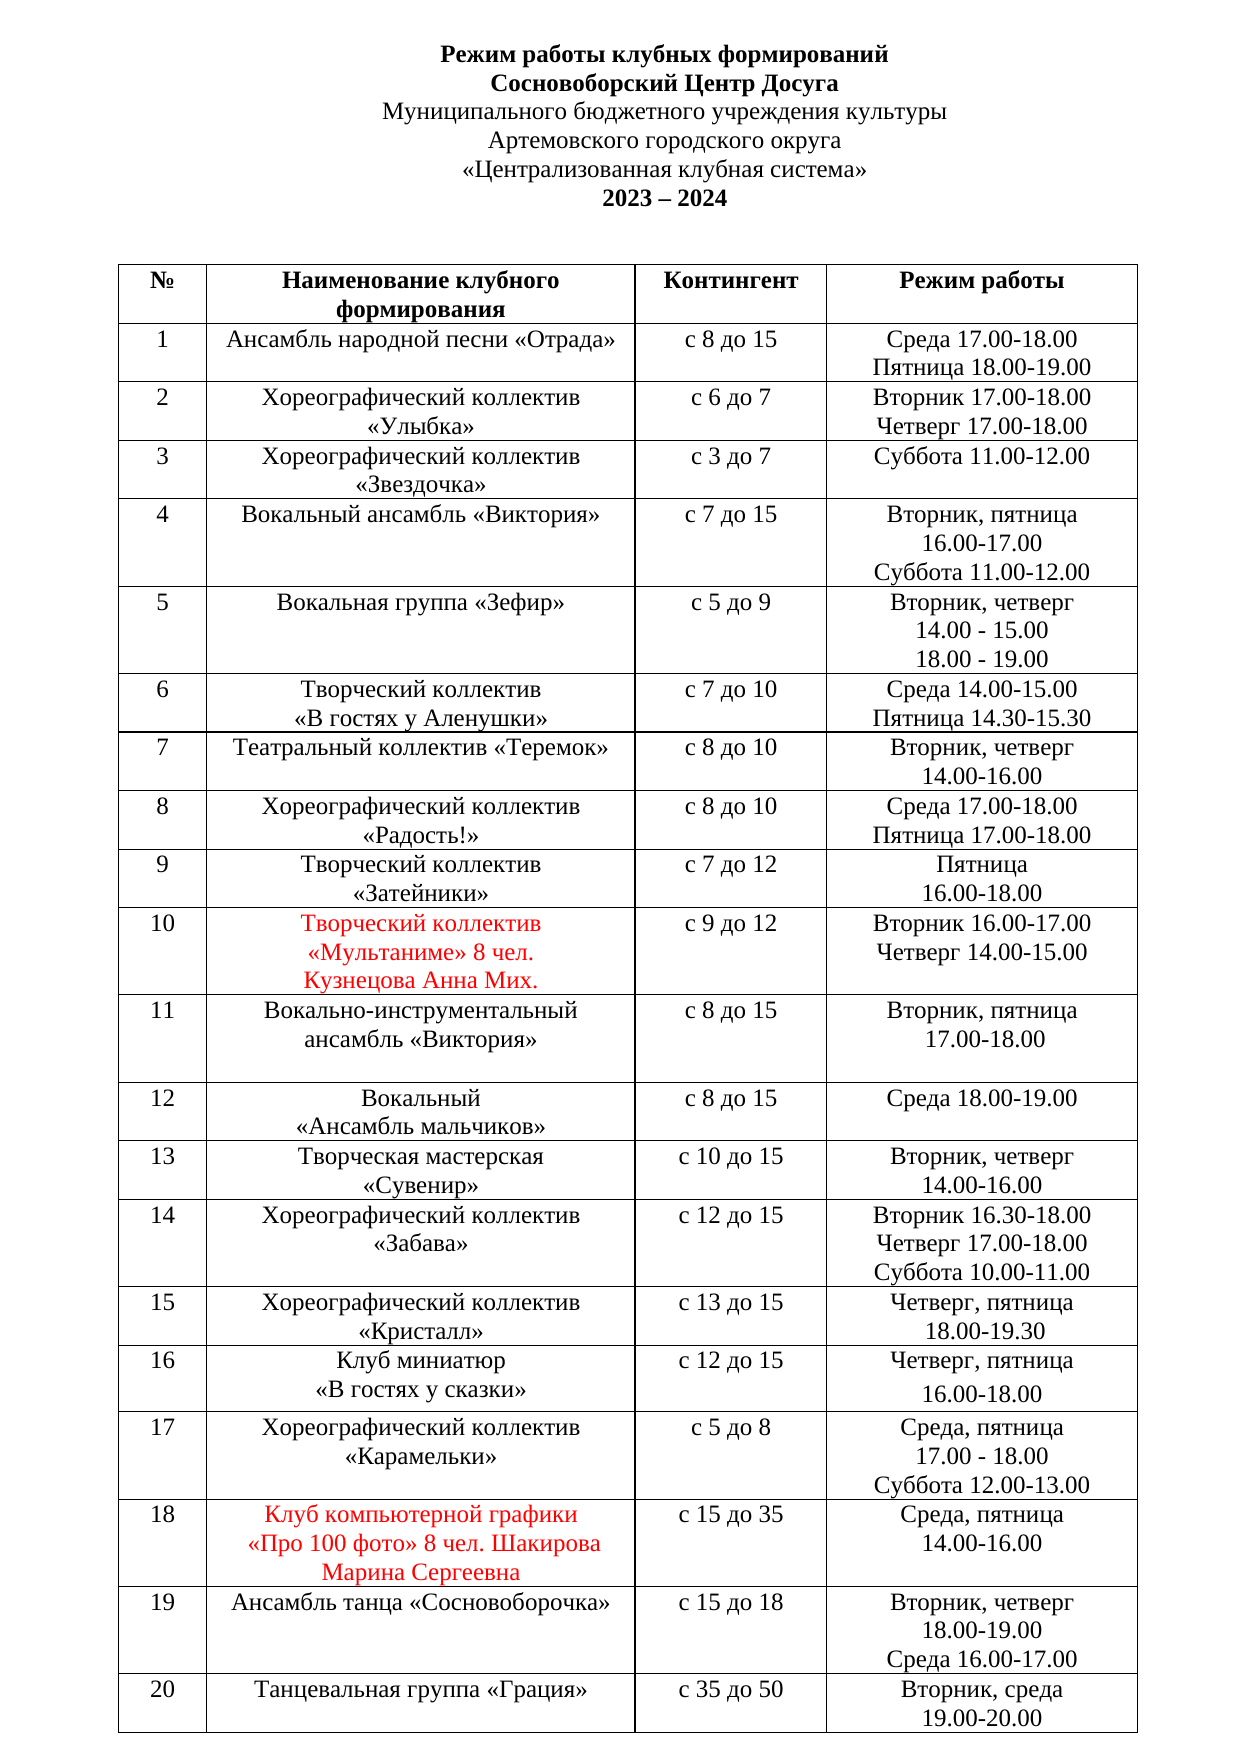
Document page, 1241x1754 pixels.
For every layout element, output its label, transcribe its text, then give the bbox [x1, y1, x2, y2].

table_cell 9 [119, 850, 206, 907]
table_cell Вокальный «Ансамбль мальчиков» [207, 1083, 634, 1140]
table_cell Четверг, пятница 16.00-18.00 [827, 1346, 1137, 1411]
text Режим работы клубных формирований [177, 39, 1152, 68]
table_cell 20 [119, 1674, 206, 1732]
table_cell 18 [119, 1500, 206, 1586]
table_header Наименование клубного формирования [207, 265, 634, 323]
table_cell 14 [119, 1200, 206, 1286]
table_cell Вторник 16.00-17.00 Четверг 14.00-15.00 [827, 908, 1137, 994]
table_cell Вторник, четверг 14.00 - 15.00 18.00 - 19.00 [827, 587, 1137, 673]
table_cell с 3 до 7 [636, 441, 826, 498]
table_cell Хореографический коллектив «Забава» [207, 1200, 634, 1286]
table_cell с 7 до 12 [636, 850, 826, 907]
table_cell с 8 до 15 [636, 1083, 826, 1140]
text 2023 – 2024 [177, 183, 1152, 211]
table_cell с 5 до 9 [636, 587, 826, 673]
table_cell Театральный коллектив «Теремок» [207, 733, 634, 790]
table_cell 8 [119, 791, 206, 848]
table_header Режим работы [827, 265, 1137, 323]
table_cell Хореографический коллектив «Радость!» [207, 791, 634, 848]
table_cell Четверг, пятница 18.00-19.30 [827, 1287, 1137, 1344]
table_cell Танцевальная группа «Грация» [207, 1674, 634, 1732]
table_cell Творческий коллектив «Затейники» [207, 850, 634, 907]
table_cell с 15 до 18 [636, 1587, 826, 1673]
table_cell Вторник, четверг 14.00-16.00 [827, 1141, 1137, 1199]
table_cell Ансамбль народной песни «Отрада» [207, 324, 634, 381]
table_cell 1 [119, 324, 206, 381]
table_cell с 9 до 12 [636, 908, 826, 994]
table_cell Хореографический коллектив «Карамельки» [207, 1412, 634, 1498]
text «Централизованная клубная система» [177, 154, 1152, 183]
table_cell Среда 14.00-15.00 Пятница 14.30-15.30 [827, 674, 1137, 731]
table_cell Вокальная группа «Зефир» [207, 587, 634, 673]
table_cell Суббота 11.00-12.00 [827, 441, 1137, 498]
text Муниципального бюджетного учреждения культуры [177, 96, 1152, 125]
table_cell Вторник, среда 19.00-20.00 [827, 1674, 1137, 1732]
table_cell с 12 до 15 [636, 1346, 826, 1411]
table_cell Среда 17.00-18.00 Пятница 18.00-19.00 [827, 324, 1137, 381]
table_cell 13 [119, 1141, 206, 1199]
text Сосновоборский Центр Досуга [177, 68, 1152, 96]
table_cell Хореографический коллектив «Звездочка» [207, 441, 634, 498]
table_cell с 13 до 15 [636, 1287, 826, 1344]
table_cell Хореографический коллектив «Улыбка» [207, 382, 634, 440]
table_cell Клуб миниатюр «В гостях у сказки» [207, 1346, 634, 1411]
table_cell с 8 до 10 [636, 791, 826, 848]
table_cell 3 [119, 441, 206, 498]
table_cell с 7 до 15 [636, 499, 826, 586]
table_cell 2 [119, 382, 206, 440]
table_cell Вторник, пятница 16.00-17.00 Суббота 11.00-12.00 [827, 499, 1137, 586]
table_cell 10 [119, 908, 206, 994]
table_cell Клуб компьютерной графики «Про 100 фото» 8 чел. Шакирова Марина Сергеевна [207, 1500, 634, 1586]
table_cell 19 [119, 1587, 206, 1673]
table_cell Среда, пятница 14.00-16.00 [827, 1500, 1137, 1586]
table_cell 6 [119, 674, 206, 731]
table_cell Вторник 16.30-18.00 Четверг 17.00-18.00 Суббота 10.00-11.00 [827, 1200, 1137, 1286]
table_cell Ансамбль танца «Сосновоборочка» [207, 1587, 634, 1673]
table_cell с 12 до 15 [636, 1200, 826, 1286]
table_cell с 15 до 35 [636, 1500, 826, 1586]
table_cell Творческий коллектив «В гостях у Аленушки» [207, 674, 634, 731]
table_cell с 10 до 15 [636, 1141, 826, 1199]
table_cell 11 [119, 995, 206, 1082]
table_cell 5 [119, 587, 206, 673]
table_cell Вокально-инструментальный ансамбль «Виктория» [207, 995, 634, 1082]
table_cell Вторник 17.00-18.00 Четверг 17.00-18.00 [827, 382, 1137, 440]
table_cell с 8 до 15 [636, 995, 826, 1082]
table_cell Творческая мастерская «Сувенир» [207, 1141, 634, 1199]
table_cell с 8 до 10 [636, 733, 826, 790]
table_cell Творческий коллектив «Мультаниме» 8 чел. Кузнецова Анна Мих. [207, 908, 634, 994]
table_header № [119, 265, 206, 323]
table_cell 12 [119, 1083, 206, 1140]
table_cell с 6 до 7 [636, 382, 826, 440]
table_cell 7 [119, 733, 206, 790]
table_cell с 7 до 10 [636, 674, 826, 731]
table_cell Среда, пятница 17.00 - 18.00 Суббота 12.00-13.00 [827, 1412, 1137, 1498]
table_cell Вокальный ансамбль «Виктория» [207, 499, 634, 586]
table_cell Вторник, четверг 14.00-16.00 [827, 733, 1137, 790]
table_cell с 5 до 8 [636, 1412, 826, 1498]
table_cell с 8 до 15 [636, 324, 826, 381]
table_cell с 35 до 50 [636, 1674, 826, 1732]
table_cell 17 [119, 1412, 206, 1498]
table_cell 4 [119, 499, 206, 586]
table_header Контингент [636, 265, 826, 323]
table_cell Среда 17.00-18.00 Пятница 17.00-18.00 [827, 791, 1137, 848]
table_cell 16 [119, 1346, 206, 1411]
table_cell Хореографический коллектив «Кристалл» [207, 1287, 634, 1344]
text Артемовского городского округа [177, 125, 1152, 154]
table_cell Вторник, четверг 18.00-19.00 Среда 16.00-17.00 [827, 1587, 1137, 1673]
table_cell Вторник, пятница 17.00-18.00 [827, 995, 1137, 1082]
table_cell Среда 18.00-19.00 [827, 1083, 1137, 1140]
table_cell 15 [119, 1287, 206, 1344]
table_cell Пятница 16.00-18.00 [827, 850, 1137, 907]
